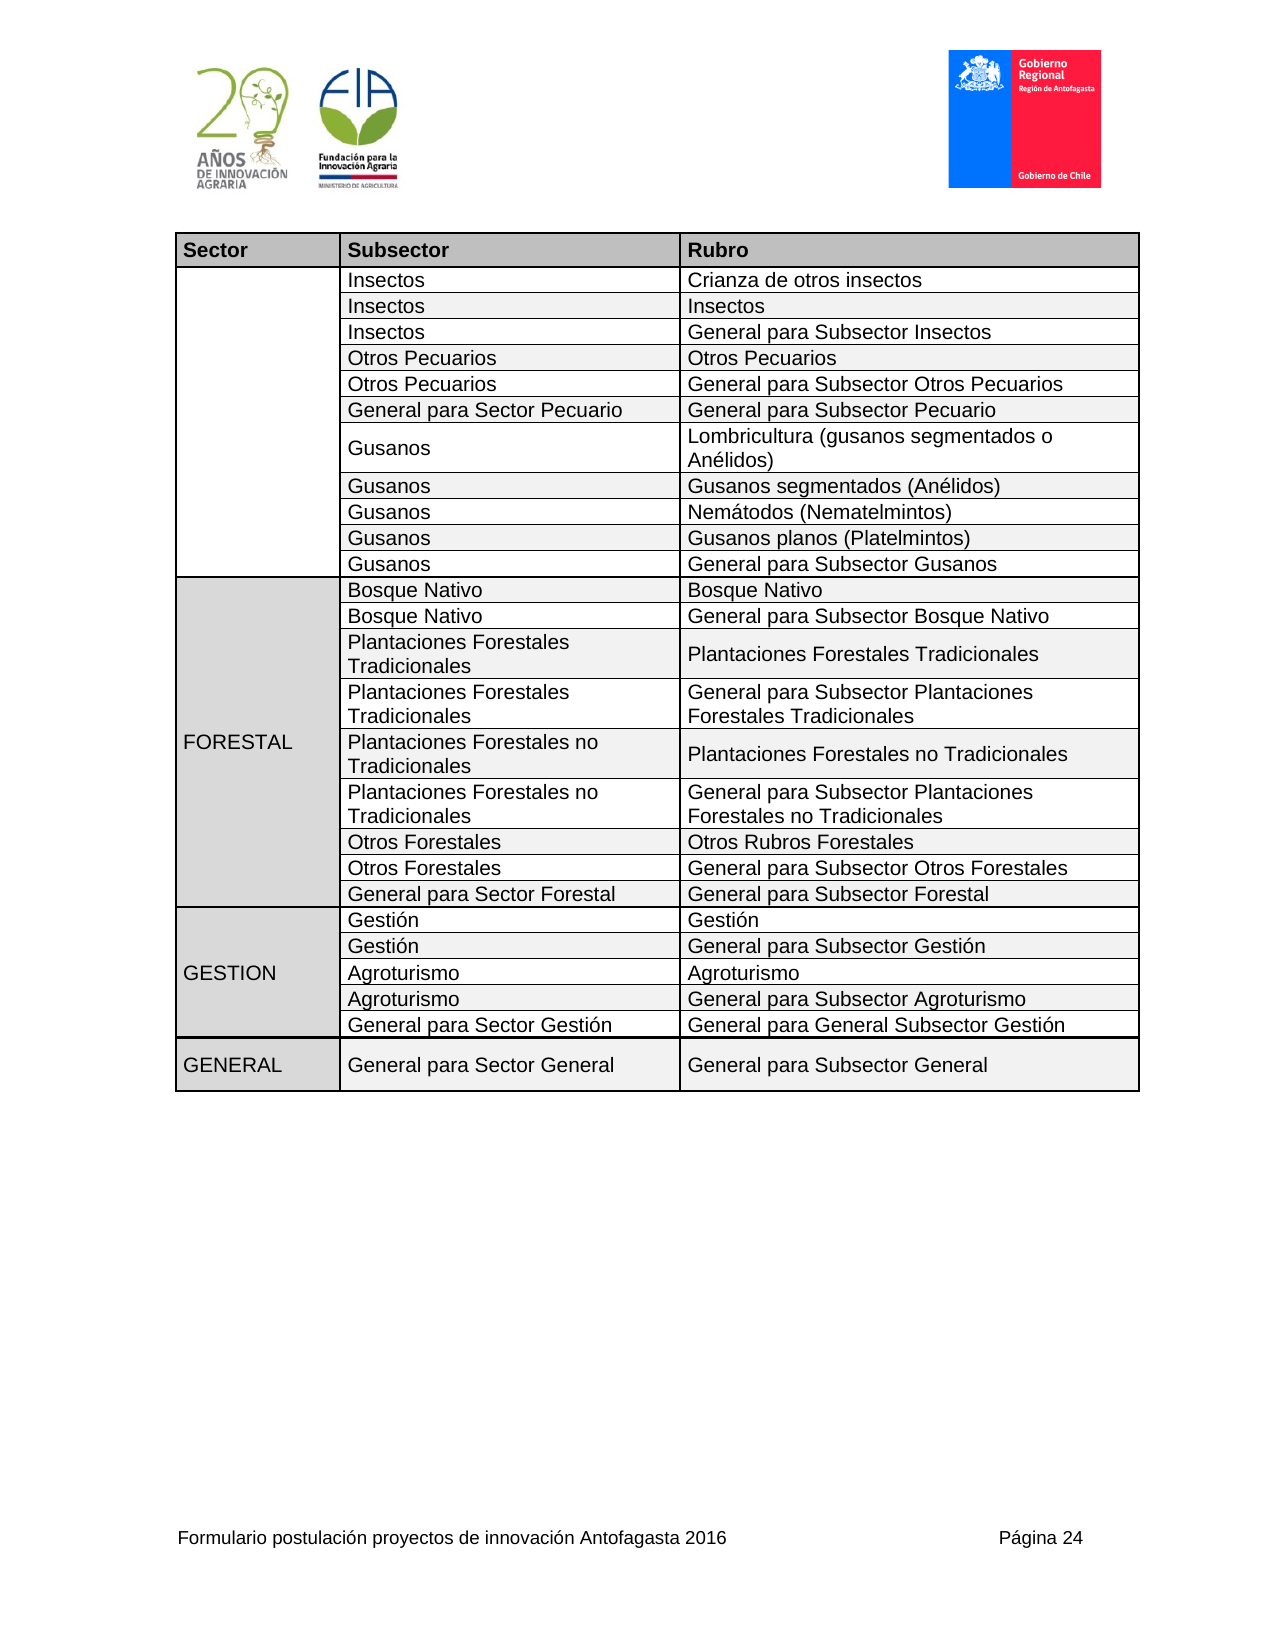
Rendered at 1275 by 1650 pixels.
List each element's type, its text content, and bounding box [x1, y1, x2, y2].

table_cell Gusanos segmentados (Anélidos) [681, 473, 1138, 498]
table_cell Otros Pecuarios [341, 371, 679, 396]
table_cell Agroturismo [341, 959, 679, 984]
table_cell Bosque Nativo [341, 578, 679, 602]
table_cell General para General Subsector Gestión [681, 1011, 1138, 1036]
table_cell Gestión [681, 908, 1138, 932]
table_cell General para Sector Gestión [341, 1011, 679, 1036]
table_cell Plantaciones Forestales Tradicionales [341, 679, 679, 728]
table_cell Gestión [341, 933, 679, 958]
table_cell Insectos [341, 319, 679, 344]
table_cell Gusanos [341, 423, 679, 472]
table_cell Agroturismo [341, 985, 679, 1010]
table_cell Gusanos [341, 499, 679, 524]
table_cell General para Subsector Forestal [681, 881, 1138, 906]
table_cell General para Sector Pecuario [341, 397, 679, 422]
picture [948, 50, 1102, 188]
table_cell General para Subsector Gestión [681, 933, 1138, 958]
table_cell Bosque Nativo [681, 578, 1138, 602]
table_cell Lombricultura (gusanos segmentados o Anélidos) [681, 423, 1138, 472]
table_cell Gusanos [341, 525, 679, 550]
table_cell General para Subsector Gusanos [681, 551, 1138, 576]
table_cell Gestión [341, 908, 679, 932]
table_cell Plantaciones Forestales Tradicionales [341, 629, 679, 678]
table_cell General para Subsector Pecuario [681, 397, 1138, 422]
table_cell General para Subsector Insectos [681, 319, 1138, 344]
table_header Subsector [341, 234, 679, 266]
table_cell Plantaciones Forestales no Tradicionales [341, 779, 679, 828]
table_cell GESTION [177, 908, 339, 1036]
table_cell General para Sector Forestal [341, 881, 679, 906]
table_cell Plantaciones Forestales no Tradicionales [681, 729, 1138, 778]
table_cell Insectos [681, 293, 1138, 318]
table_cell Otros Pecuarios [681, 345, 1138, 370]
table_cell General para Subsector Plantaciones Forestales no Tradicionales [681, 779, 1138, 828]
table_cell FORESTAL [177, 578, 339, 906]
table_cell Plantaciones Forestales Tradicionales [681, 629, 1138, 678]
picture [177, 59, 417, 197]
table_cell General para Subsector Agroturismo [681, 985, 1138, 1010]
table_cell Plantaciones Forestales no Tradicionales [341, 729, 679, 778]
table_cell Gusanos planos (Platelmintos) [681, 525, 1138, 550]
table_cell Bosque Nativo [341, 603, 679, 628]
table_cell Agroturismo [681, 959, 1138, 984]
table_cell General para Sector General [341, 1039, 679, 1090]
table_cell General para Subsector General [681, 1039, 1138, 1090]
table_cell Otros Pecuarios [341, 345, 679, 370]
table_header Sector [177, 234, 339, 266]
table_cell Otros Forestales [341, 829, 679, 854]
table_cell Otros Forestales [341, 855, 679, 880]
table_cell General para Subsector Otros Pecuarios [681, 371, 1138, 396]
table_cell General para Subsector Plantaciones Forestales Tradicionales [681, 679, 1138, 728]
table_cell GENERAL [177, 1039, 339, 1090]
table_cell Otros Rubros Forestales [681, 829, 1138, 854]
table_cell Nemátodos (Nematelmintos) [681, 499, 1138, 524]
table_header Rubro [681, 234, 1138, 266]
table_cell Insectos [341, 293, 679, 318]
table_cell Insectos [341, 268, 679, 292]
table_cell General para Subsector Otros Forestales [681, 855, 1138, 880]
table_cell General para Subsector Bosque Nativo [681, 603, 1138, 628]
table_cell Gusanos [341, 473, 679, 498]
table_cell Crianza de otros insectos [681, 268, 1138, 292]
table_cell Gusanos [341, 551, 679, 576]
